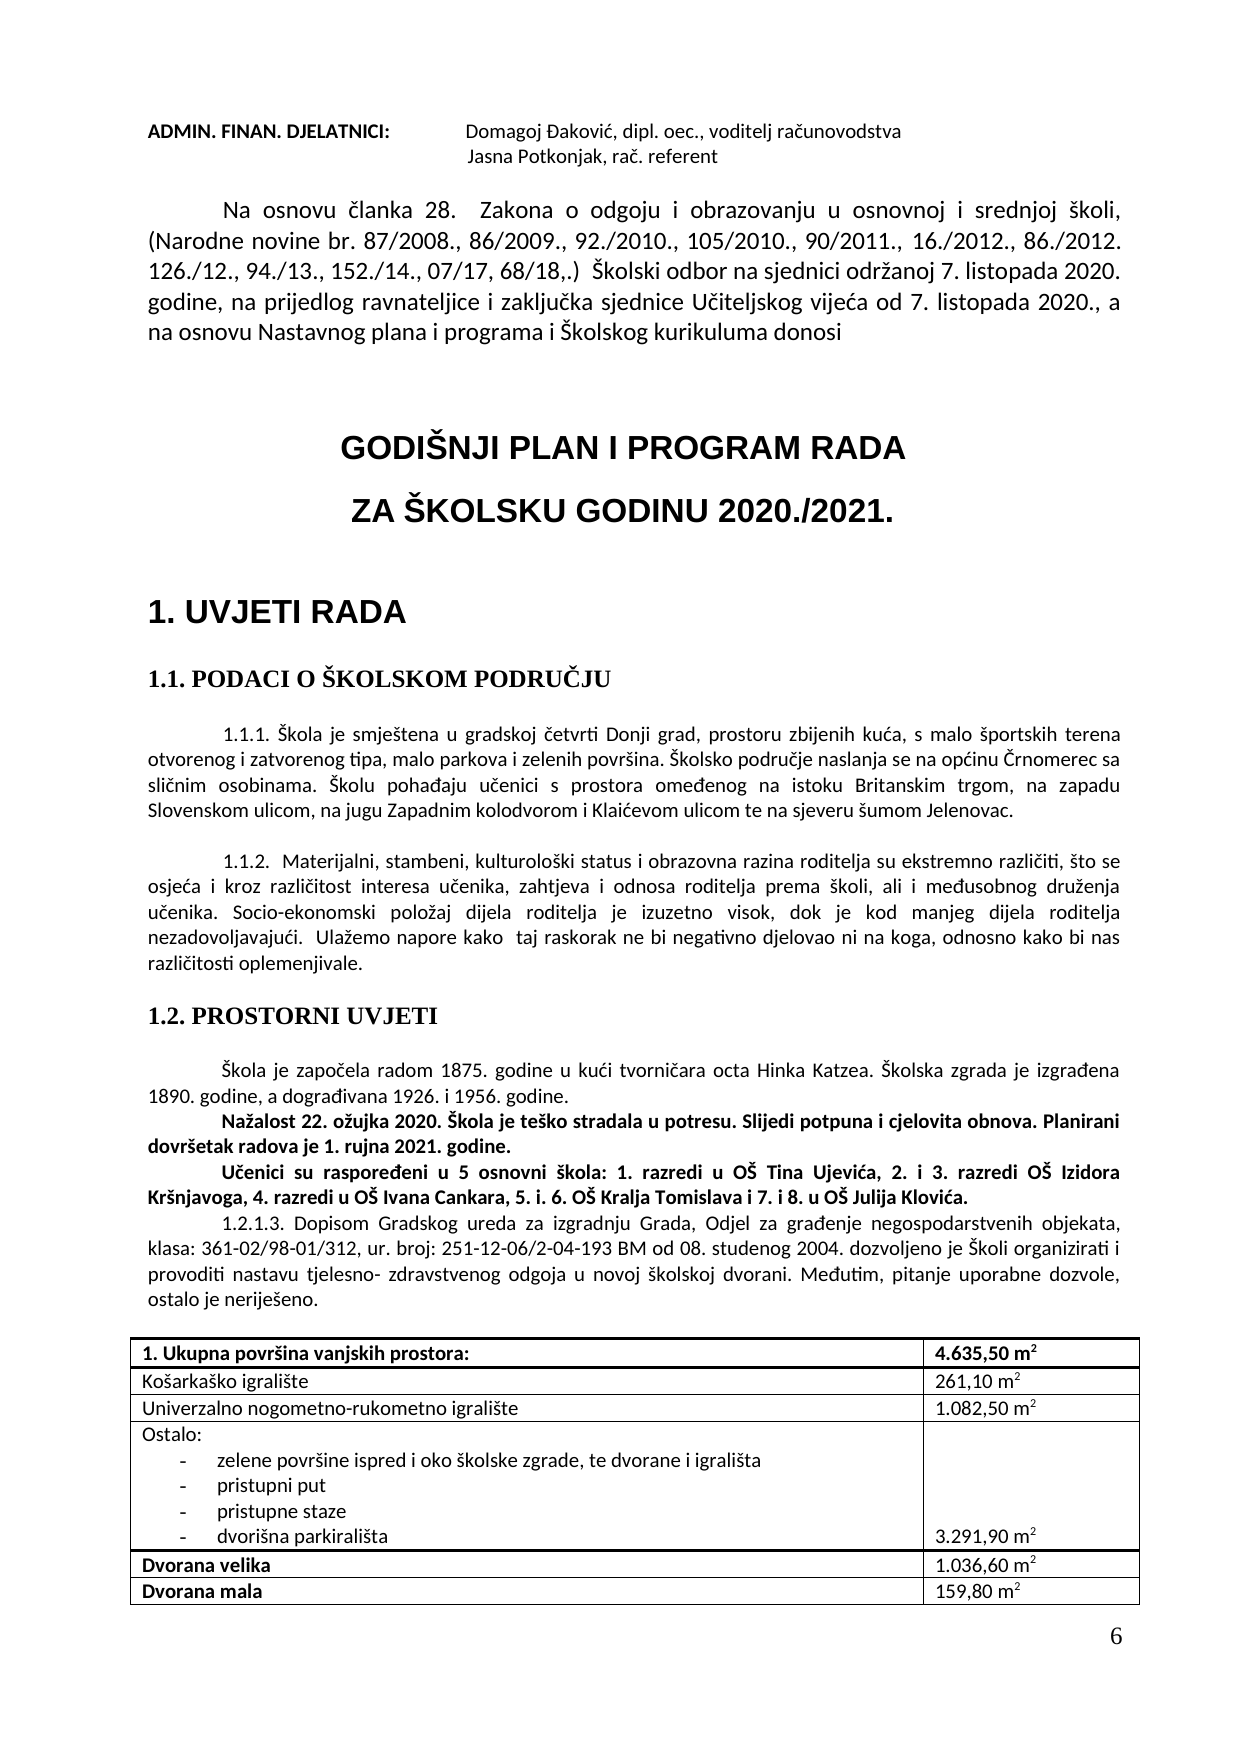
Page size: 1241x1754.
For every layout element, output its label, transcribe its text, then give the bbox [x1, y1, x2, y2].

subtitle 1.2. PROSTORNI UVJETI [148, 1001, 1122, 1029]
table_cell 261,10 m2 [924, 1369, 1139, 1394]
text Nažalost 22. ožujka 2020. Škola je teško stradala u potresu. Slijedi potpuna i cjelovita obnova. Planirani dovršetak radova je 1. rujna 2021. godine. [148, 1108, 1122, 1159]
text Na osnovu članka 28. Zakona o odgoju i obrazovanju u osnovnoj i srednjoj školi, (Narodne novine br. 87/2008., 86/2009., 92./2010., 105/2010., 90/2011., 16./2012., 86./2012. 126./12., 94./13., 152./14., 07/17, 68/18,.) Školski odbor na sjednici održanoj 7. listopada 2020. godine, na prijedlog ravnateljice i zaključka sjednice Učiteljskog vijeća od 7. listopada 2020., a na osnovu Nastavnog plana i programa i Školskog kurikuluma donosi [148, 194, 1122, 347]
subtitle 1.1. PODACI O ŠKOLSKOM PODRUČJU [148, 664, 1122, 693]
table_cell Dvorana mala [131, 1578, 923, 1604]
table_cell Dvorana velika [131, 1552, 923, 1577]
title 1. UVJETI RADA [148, 592, 1122, 630]
table_header 1. Ukupna površina vanjskih prostora: [131, 1340, 923, 1366]
table_cell 1.036,60 m2 [924, 1552, 1139, 1577]
table_cell 3.291,90 m2 [924, 1422, 1139, 1549]
title GODIŠNJI PLAN I PROGRAM RADA [148, 428, 1122, 466]
text Škola je započela radom 1875. godine u kući tvorničara octa Hinka Katzea. Školska zgrada je izgrađena 1890. godine, a dograđivana 1926. i 1956. godine. [148, 1057, 1122, 1108]
text 1.1.1. Škola je smještena u gradskoj četvrti Donji grad, prostoru zbijenih kuća, s malo športskih terena otvorenog i zatvorenog tipa, malo parkova i zelenih površina. Školsko područje naslanja se na općinu Črnomerec sa sličnim osobinama. Školu pohađaju učenici s prostora omeđenog na istoku Britanskim trgom, na zapadu Slovenskom ulicom, na jugu Zapadnim kolodvorom i Klaićevom ulicom te na sjeveru šumom Jelenovac. [148, 721, 1122, 823]
table_cell Ostalo: zelene površine ispred i oko školske zgrade, te dvorane i igrališta pristupni put pristupne staze dvorišna parkirališta [131, 1422, 923, 1549]
title ZA ŠKOLSKU GODINU 2020./2021. [148, 491, 1122, 530]
table_cell Univerzalno nogometno-rukometno igralište [131, 1395, 923, 1421]
text ADMIN. FINAN. DJELATNICI: Domagoj Đaković, dipl. oec., voditelj računovodstva [148, 118, 1122, 143]
text Učenici su raspoređeni u 5 osnovni škola: 1. razredi u OŠ Tina Ujevića, 2. i 3. razredi OŠ Izidora Kršnjavoga, 4. razredi u OŠ Ivana Cankara, 5. i. 6. OŠ Kralja Tomislava i 7. i 8. u OŠ Julija Klovića. [148, 1159, 1122, 1210]
text Jasna Potkonjak, rač. referent [148, 143, 1122, 169]
table_header 4.635,50 m2 [924, 1340, 1139, 1366]
text 1.2.1.3. Dopisom Gradskog ureda za izgradnju Grada, Odjel za građenje negospodarstvenih objekata, klasa: 361-02/98-01/312, ur. broj: 251-12-06/2-04-193 BM od 08. studenog 2004. dozvoljeno je Školi organizirati i provoditi nastavu tjelesno- zdravstvenog odgoja u novoj školskoj dvorani. Međutim, pitanje uporabne dozvole, ostalo je neriješeno. [148, 1210, 1122, 1312]
table_cell 159,80 m2 [924, 1578, 1139, 1604]
table_cell 1.082,50 m2 [924, 1395, 1139, 1421]
text 1.1.2. Materijalni, stambeni, kulturološki status i obrazovna razina roditelja su ekstremno različiti, što se osjeća i kroz različitost interesa učenika, zahtjeva i odnosa roditelja prema školi, ali i međusobnog druženja učenika. Socio-ekonomski položaj dijela roditelja je izuzetno visok, dok je kod manjeg dijela roditelja nezadovoljavajući. Ulažemo napore kako taj raskorak ne bi negativno djelovao ni na koga, odnosno kako bi nas različitosti oplemenjivale. [148, 848, 1122, 975]
table_cell Košarkaško igralište [131, 1369, 923, 1394]
